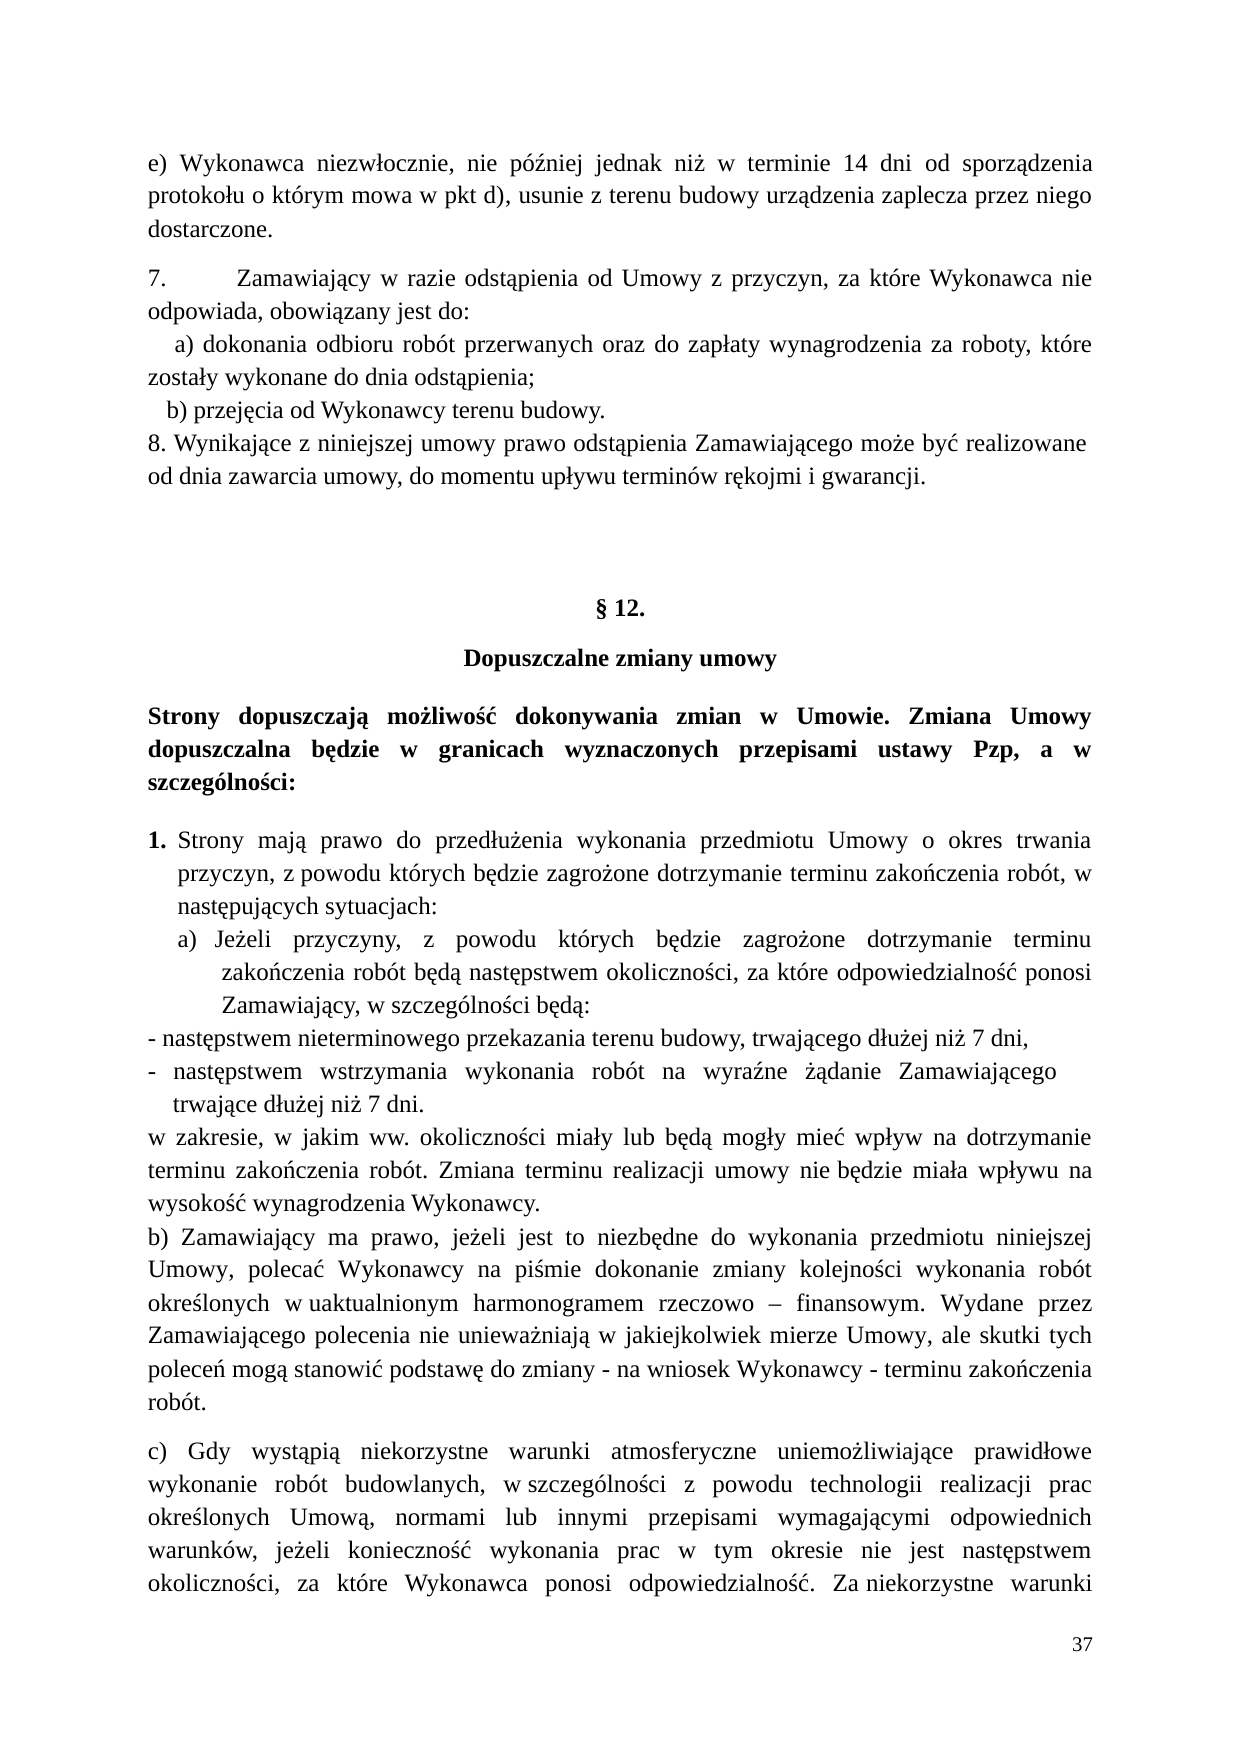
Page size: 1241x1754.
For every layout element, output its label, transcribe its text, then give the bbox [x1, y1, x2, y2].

text Strony dopuszczają możliwość dokonywania zmian w Umowie. Zmiana Umowy dopuszczalna będzie w granicach wyznaczonych przepisami ustawy Pzp, a w szczególności: [148, 701, 1093, 796]
text e) Wykonawca niezwłocznie, nie później jednak niż w terminie 14 dni od sporządzenia protokołu o którym mowa w pkt d), usunie z terenu budowy urządzenia zaplecza przez niego dostarczone. [148, 148, 1093, 242]
text - następstwem nieterminowego przekazania terenu budowy, trwającego dłużej niż 7 dni, [148, 1023, 1093, 1052]
text Dopuszczalne zmiany umowy [148, 643, 1093, 672]
text 8. Wynikające z niniejszej umowy prawo odstąpienia Zamawiającego może być realizowane od dnia zawarcia umowy, do momentu upływu terminów rękojmi i gwarancji. [148, 428, 1087, 490]
text § 12. [148, 593, 1093, 622]
text - następstwem wstrzymania wykonania robót na wyraźne żądanie Zamawiającego trwające dłużej niż 7 dni. [148, 1056, 1093, 1118]
list Jeżeli przyczyny, z powodu których będzie zagrożone dotrzymanie terminu zakończenia robót będą następstwem okoliczności, za które odpowiedzialność ponosi Zamawiający, w szczególności będą: [177, 924, 1093, 1019]
list Strony mają prawo do przedłużenia wykonania przedmiotu Umowy o okres trwania przyczyn, z powodu których będzie zagrożone dotrzymanie terminu zakończenia robót, w następujących sytuacjach: [148, 825, 1093, 920]
text a) dokonania odbioru robót przerwanych oraz do zapłaty wynagrodzenia za roboty, które zostały wykonane do dnia odstąpienia; [148, 329, 1093, 391]
text 7. Zamawiający w razie odstąpienia od Umowy z przyczyn, za które Wykonawca nie odpowiada, obowiązany jest do: [148, 263, 1093, 325]
text b) przejęcia od Wykonawcy terenu budowy. [148, 395, 1093, 424]
text w zakresie, w jakim ww. okoliczności miały lub będą mogły mieć wpływ na dotrzymanie terminu zakończenia robót. Zmiana terminu realizacji umowy nie będzie miała wpływu na wysokość wynagrodzenia Wykonawcy. [148, 1122, 1093, 1217]
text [148, 1436, 1093, 1597]
text b) Zamawiający ma prawo, jeżeli jest to niezbędne do wykonania przedmiotu niniejszej Umowy, polecać Wykonawcy na piśmie dokonanie zmiany kolejności wykonania robót określonych w uaktualnionym harmonogramem rzeczowo – finansowym. Wydane przez Zamawiającego polecenia nie unieważniają w jakiejkolwiek mierze Umowy, ale skutki tych poleceń mogą stanowić podstawę do zmiany - na wniosek Wykonawcy - terminu zakończenia robót. [148, 1222, 1093, 1415]
